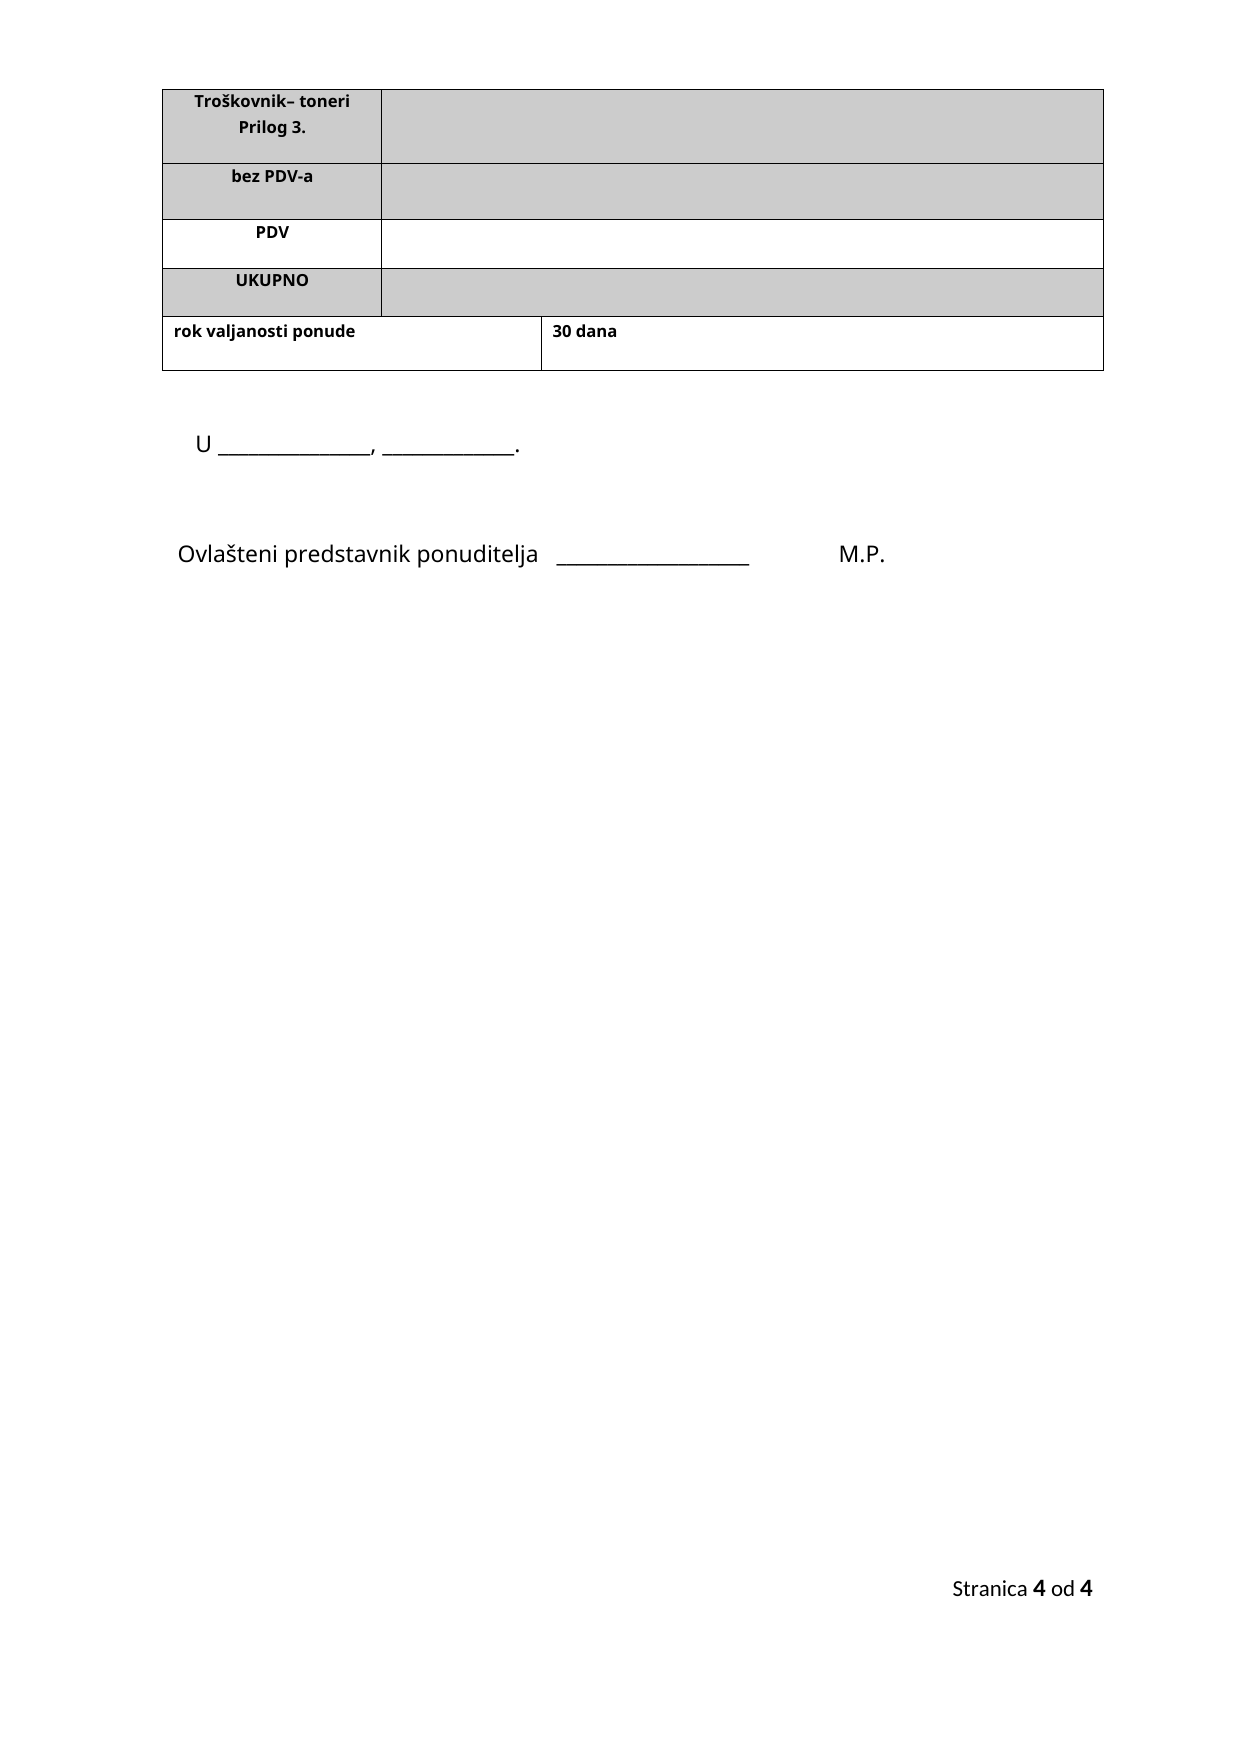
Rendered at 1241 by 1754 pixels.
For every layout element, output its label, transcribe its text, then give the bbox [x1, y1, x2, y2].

text U _______________, _____________. [148, 428, 1093, 459]
table_cell UKUPNO [163, 269, 381, 316]
table_cell [382, 164, 1103, 219]
table_cell [382, 90, 1103, 163]
table_cell PDV [163, 220, 381, 268]
table_cell 30 dana [542, 317, 1103, 370]
table_cell [382, 269, 1103, 316]
table_cell rok valjanosti ponude [163, 317, 541, 370]
table_cell bez PDV-a [163, 164, 381, 219]
table_cell Troškovnik– toneri Prilog 3. [163, 90, 381, 163]
text Ovlašteni predstavnik ponuditelja ___________________ M.P. [148, 538, 1093, 569]
table_cell [382, 220, 1103, 268]
